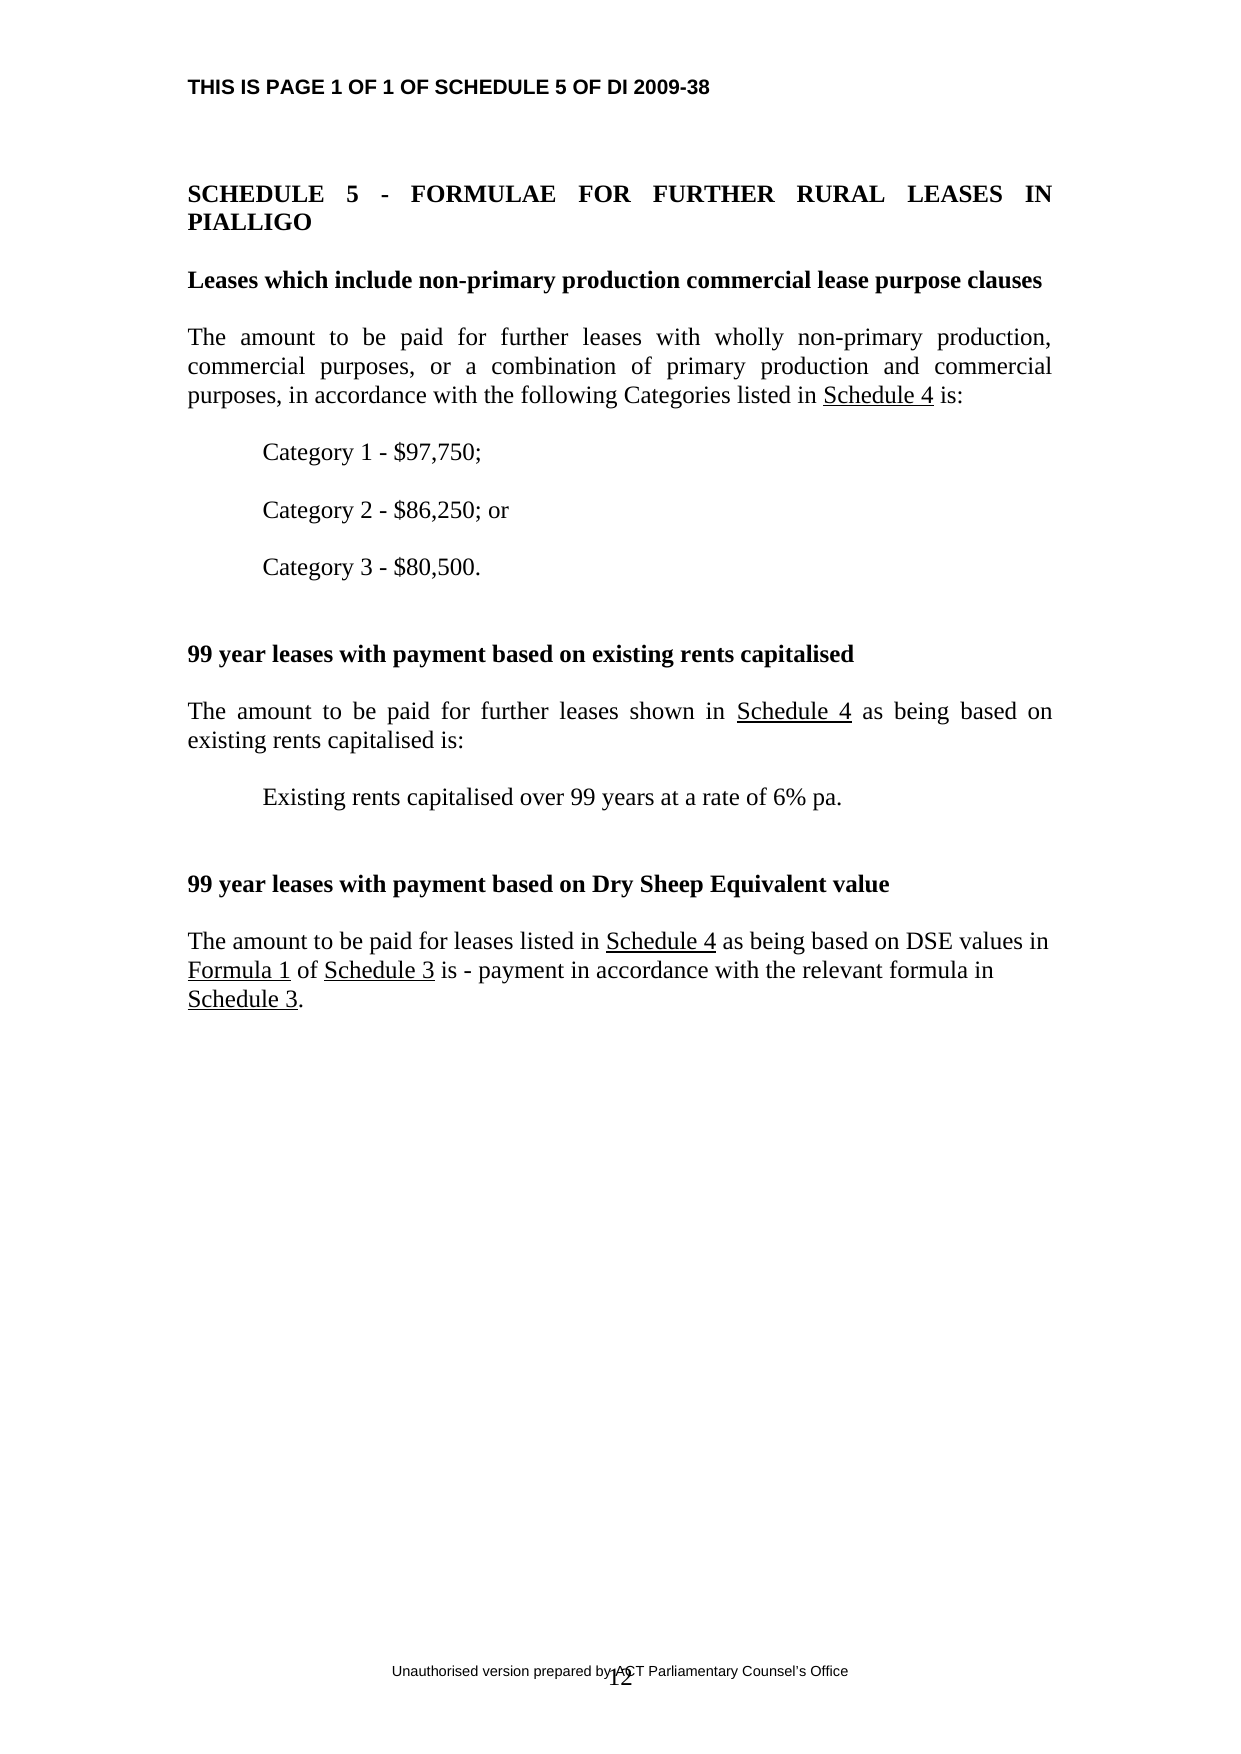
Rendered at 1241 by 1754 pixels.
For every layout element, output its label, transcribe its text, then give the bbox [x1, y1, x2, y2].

text The amount to be paid for leases listed in Schedule 4 as being based on DSE values in Formula 1 of Schedule 3 is - payment in accordance with the relevant formula in Schedule 3. [187, 926, 1053, 1012]
text Category 2 - $86,250; or [261, 495, 1053, 524]
subtitle Leases which include non-primary production commercial lease purpose clauses [187, 265, 1053, 294]
text SCHEDULE 5 - FORMULAE FOR FURTHER RURAL LEASES IN PIALLIGO [187, 179, 1053, 236]
text Category 3 - $80,500. [261, 552, 1053, 581]
text 99 year leases with payment based on Dry Sheep Equivalent value [187, 869, 1053, 897]
text Existing rents capitalised over 99 years at a rate of 6% pa. [187, 782, 1053, 811]
text The amount to be paid for further leases with wholly non-primary production, commercial purposes, or a combination of primary production and commercial purposes, in accordance with the following Categories listed in Schedule 4 is: [187, 322, 1053, 409]
text 99 year leases with payment based on existing rents capitalised [187, 639, 1053, 667]
text The amount to be paid for further leases shown in Schedule 4 as being based on existing rents capitalised is: [187, 696, 1053, 754]
text Category 1 - $97,750; [261, 437, 1053, 466]
